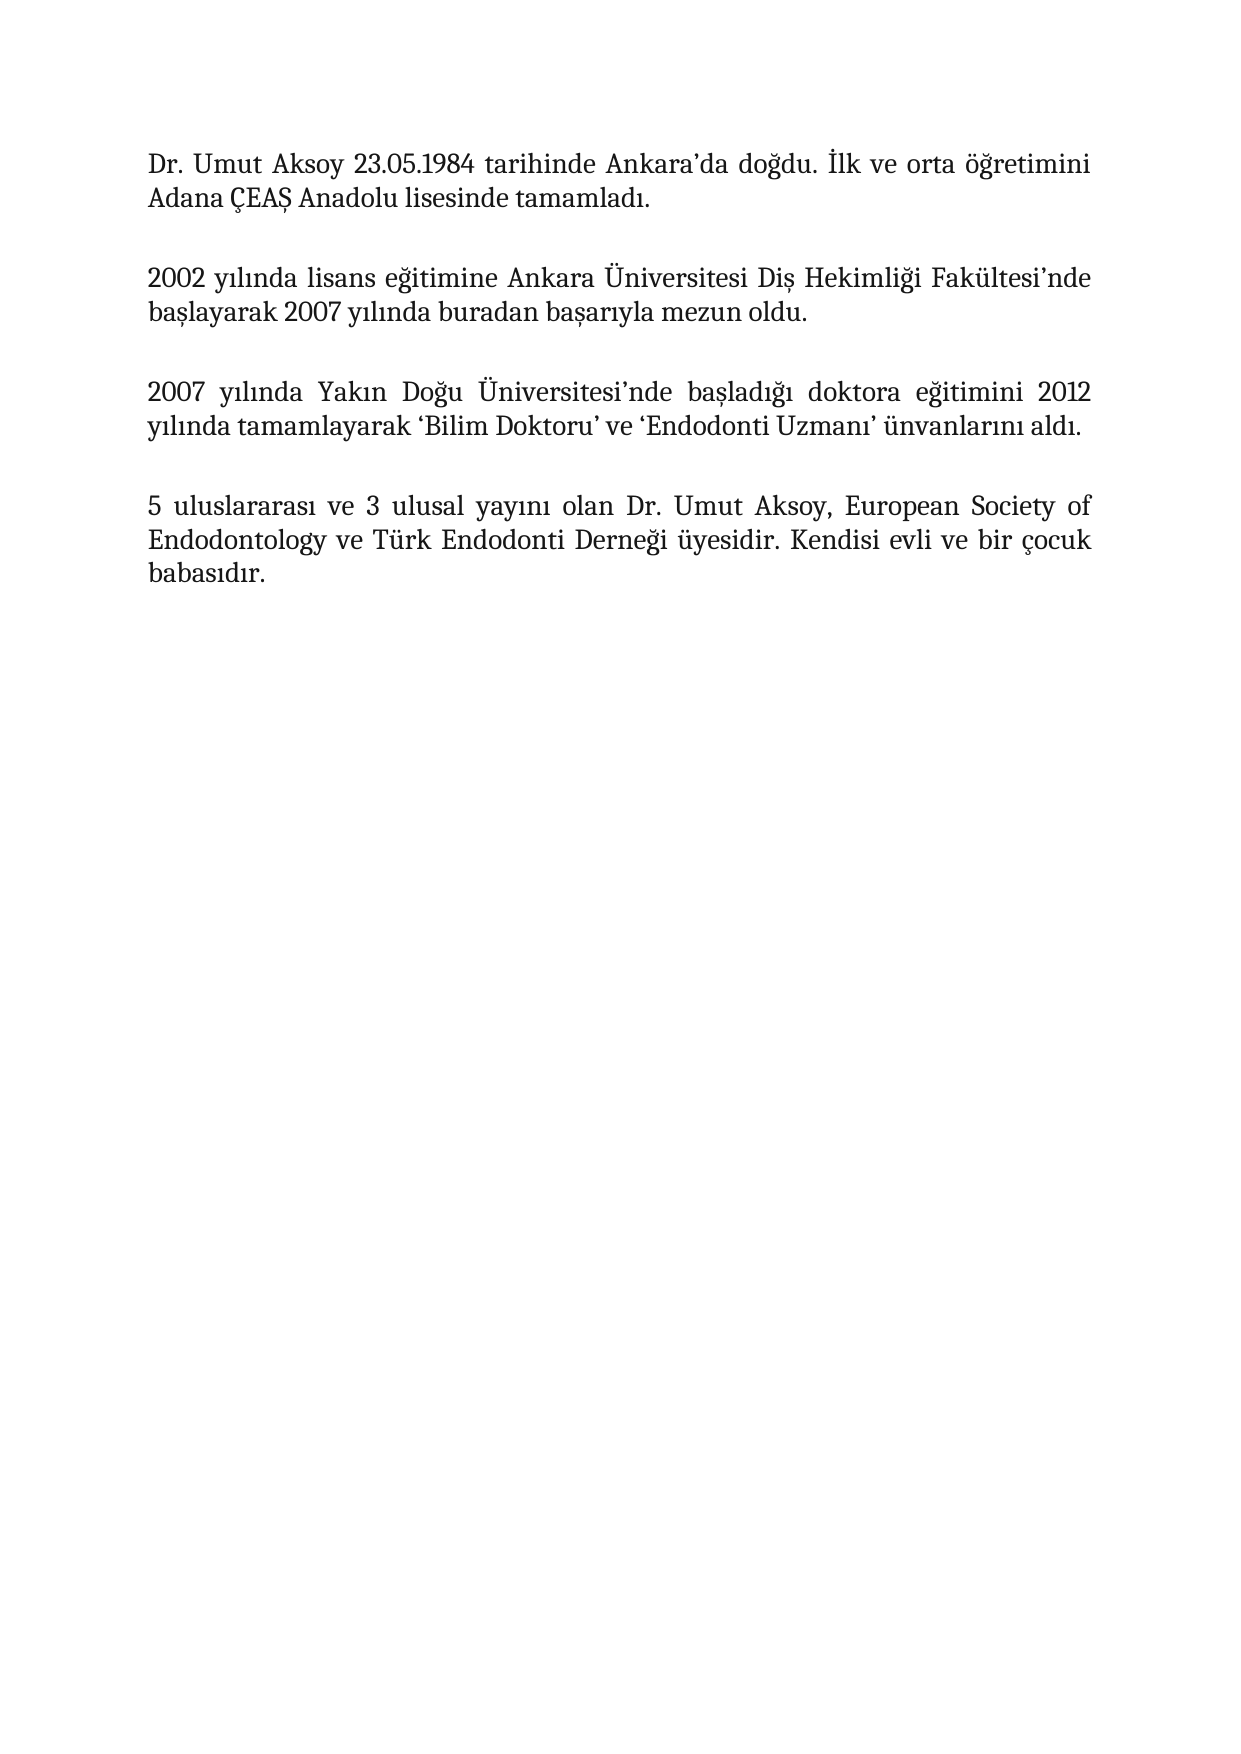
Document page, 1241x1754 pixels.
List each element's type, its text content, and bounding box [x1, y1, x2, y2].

text 5 uluslararası ve 3 ulusal yayını olan Dr. Umut Aksoy, European Society of Endodontology ve Türk Endodonti Derneği üyesidir. Kendisi evli ve bir çocuk babasıdır. [148, 489, 1093, 590]
text Dr. Umut Aksoy 23.05.1984 tarihinde Ankara’da doğdu. İlk ve orta öğretimini Adana ÇEAŞ Anadolu lisesinde tamamladı. [148, 148, 1093, 215]
text 2007 yılında Yakın Doğu Üniversitesi’nde başladığı doktora eğitimini 2012 yılında tamamlayarak ‘Bilim Doktoru’ ve ‘Endodonti Uzmanı’ ünvanlarını aldı. [148, 376, 1093, 443]
text 2002 yılında lisans eğitimine Ankara Üniversitesi Diş Hekimliği Fakültesi’nde başlayarak 2007 yılında buradan başarıyla mezun oldu. [148, 262, 1093, 329]
